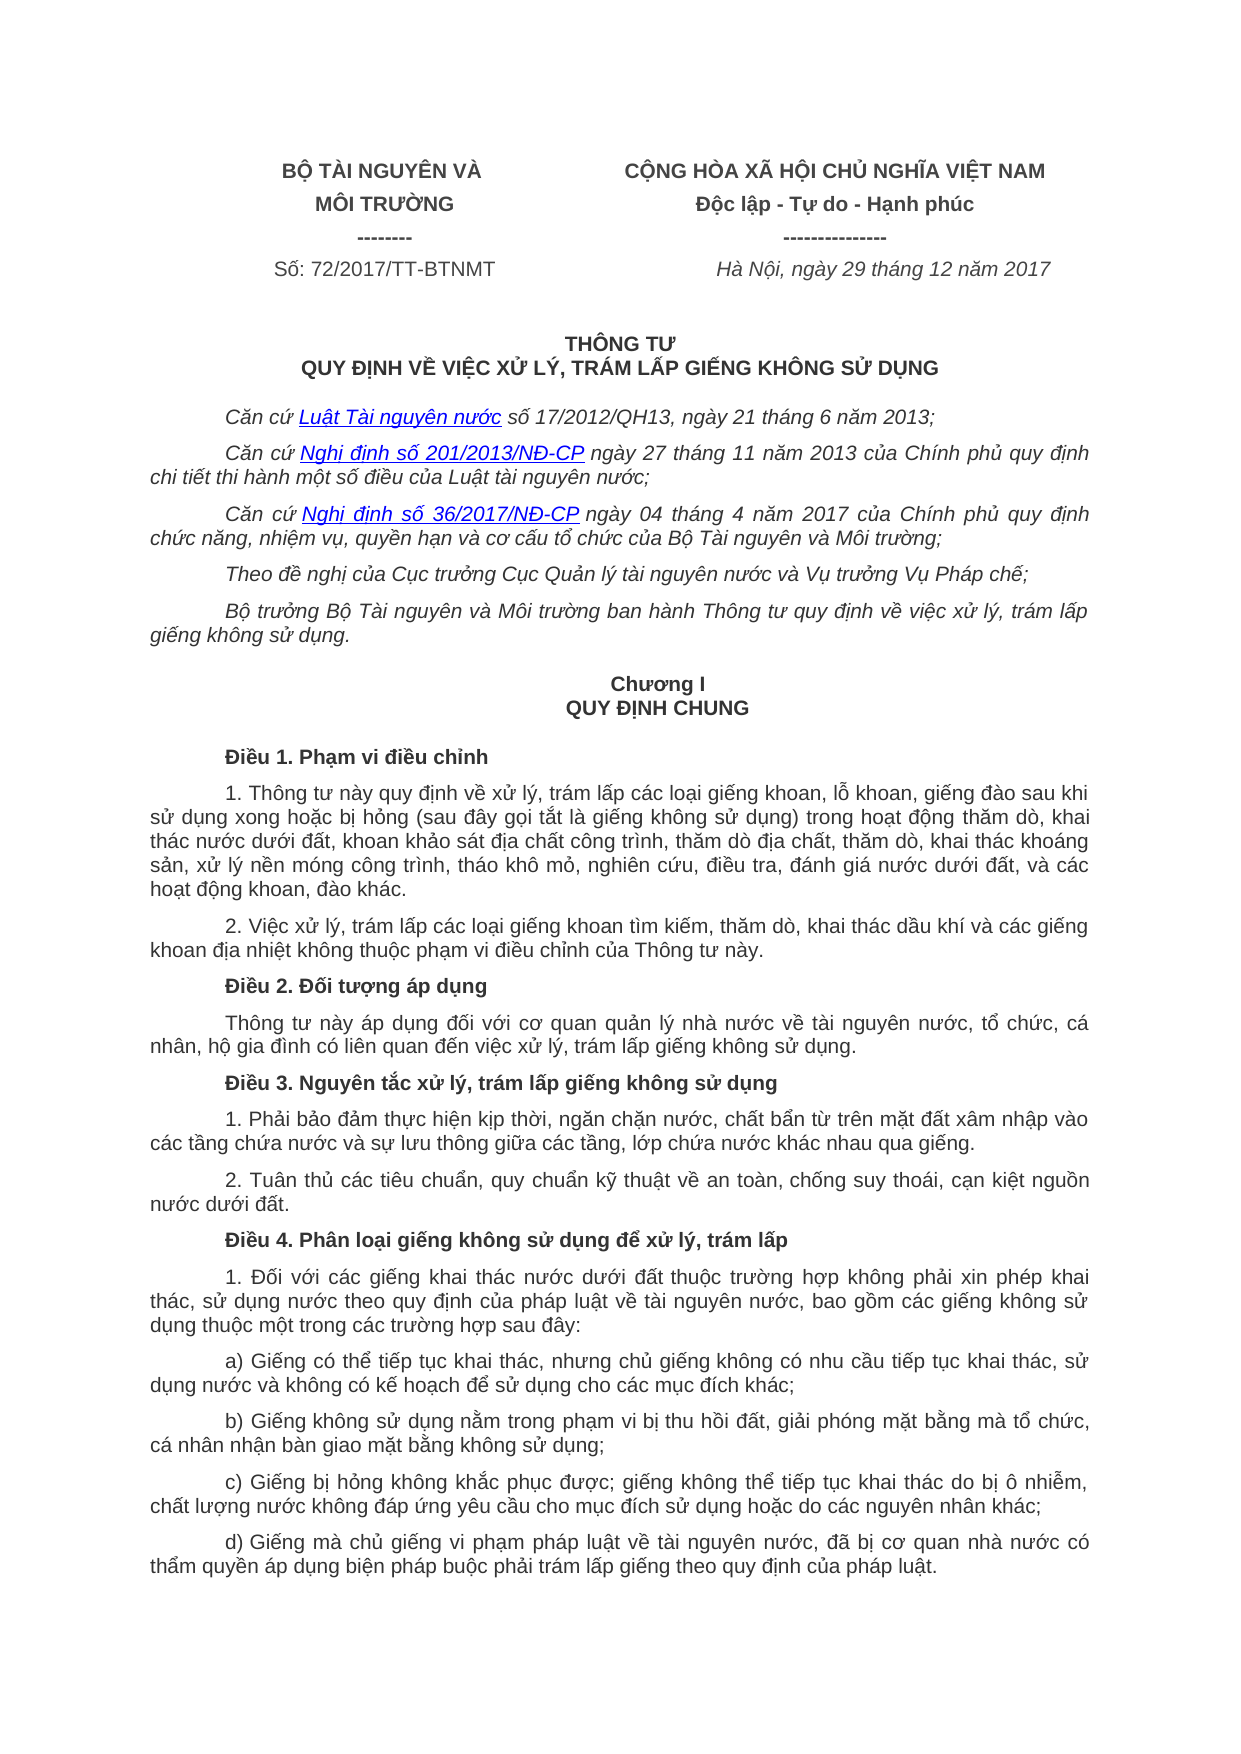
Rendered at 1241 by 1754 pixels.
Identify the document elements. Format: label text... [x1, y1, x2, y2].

text Bộ trưởng Bộ Tài nguyên và Môi trường ban hành Thông tư quy định về việc xử lý, trám lấp giếng không sử dụng. [150, 598, 1090, 646]
text Điều 1. Phạm vi điều chỉnh [150, 745, 1090, 769]
table_header CỘNG HÒA XÃ HỘI CHỦ NGHĨA VIỆT NAM Độc lập - Tự do - Hạnh phúc --------------- Hà Nội, ngày 29 tháng 12 năm 2017 [608, 150, 1062, 281]
text 2. Tuân thủ các tiêu chuẩn, quy chuẩn kỹ thuật về an toàn, chống suy thoái, cạn kiệt nguồn nước dưới đất. [150, 1168, 1090, 1216]
text Chương I [150, 672, 1090, 696]
text QUY ĐỊNH VỀ VIỆC XỬ LÝ, TRÁM LẤP GIẾNG KHÔNG SỬ DỤNG [150, 356, 1090, 379]
text QUY ĐỊNH CHUNG [150, 696, 1090, 719]
text Điều 3. Nguyên tắc xử lý, trám lấp giếng không sử dụng [150, 1071, 1090, 1095]
text Căn cứ Nghị định số 36/2017/NĐ-CP ngày 04 tháng 4 năm 2017 của Chính phủ quy định chức năng, nhiệm vụ, quyền hạn và cơ cấu tổ chức của Bộ Tài nguyên và Môi trường; [150, 502, 1090, 549]
text THÔNG TƯ [150, 332, 1090, 356]
text Căn cứ Nghị định số 201/2013/NĐ-CP ngày 27 tháng 11 năm 2013 của Chính phủ quy định chi tiết thi hành một số điều của Luật tài nguyên nước; [150, 441, 1090, 489]
text c) Giếng bị hỏng không khắc phục được; giếng không thể tiếp tục khai thác do bị ô nhiễm, chất lượng nước không đáp ứng yêu cầu cho mục đích sử dụng hoặc do các nguyên nhân khác; [150, 1470, 1090, 1518]
text 1. Phải bảo đảm thực hiện kịp thời, ngăn chặn nước, chất bẩn từ trên mặt đất xâm nhập vào các tầng chứa nước và sự lưu thông giữa các tầng, lớp chứa nước khác nhau qua giếng. [150, 1107, 1090, 1155]
text Điều 2. Đối tượng áp dụng [150, 974, 1090, 998]
text a) Giếng có thể tiếp tục khai thác, nhưng chủ giếng không có nhu cầu tiếp tục khai thác, sử dụng nước và không có kế hoạch để sử dụng cho các mục đích khác; [150, 1349, 1090, 1397]
text Điều 4. Phân loại giếng không sử dụng để xử lý, trám lấp [150, 1228, 1090, 1252]
table_header BỘ TÀI NGUYÊN VÀ MÔI TRƯỜNG -------- Số: 72/2017/TT-BTNMT [161, 150, 608, 281]
text b) Giếng không sử dụng nằm trong phạm vi bị thu hồi đất, giải phóng mặt bằng mà tổ chức, cá nhân nhận bàn giao mặt bằng không sử dụng; [150, 1409, 1090, 1457]
text Theo đề nghị của Cục trưởng Cục Quản lý tài nguyên nước và Vụ trưởng Vụ Pháp chế; [150, 562, 1090, 586]
text 1. Thông tư này quy định về xử lý, trám lấp các loại giếng khoan, lỗ khoan, giếng đào sau khi sử dụng xong hoặc bị hỏng (sau đây gọi tắt là giếng không sử dụng) trong hoạt động thăm dò, khai thác nước dưới đất, khoan khảo sát địa chất công trình, thăm dò địa chất, thăm dò, khai thác khoáng sản, xử lý nền móng công trình, tháo khô mỏ, nghiên cứu, điều tra, đánh giá nước dưới đất, và các hoạt động khoan, đào khác. [150, 781, 1090, 901]
text Thông tư này áp dụng đối với cơ quan quản lý nhà nước về tài nguyên nước, tổ chức, cá nhân, hộ gia đình có liên quan đến việc xử lý, trám lấp giếng không sử dụng. [150, 1010, 1090, 1058]
text 2. Việc xử lý, trám lấp các loại giếng khoan tìm kiếm, thăm dò, khai thác dầu khí và các giếng khoan địa nhiệt không thuộc phạm vi điều chỉnh của Thông tư này. [150, 913, 1090, 961]
text 1. Đối với các giếng khai thác nước dưới đất thuộc trường hợp không phải xin phép khai thác, sử dụng nước theo quy định của pháp luật về tài nguyên nước, bao gồm các giếng không sử dụng thuộc một trong các trường hợp sau đây: [150, 1264, 1090, 1336]
text d) Giếng mà chủ giếng vi phạm pháp luật về tài nguyên nước, đã bị cơ quan nhà nước có thẩm quyền áp dụng biện pháp buộc phải trám lấp giếng theo quy định của pháp luật. [150, 1530, 1090, 1578]
text Căn cứ Luật Tài nguyên nước số 17/2012/QH13, ngày 21 tháng 6 năm 2013; [150, 405, 1090, 429]
